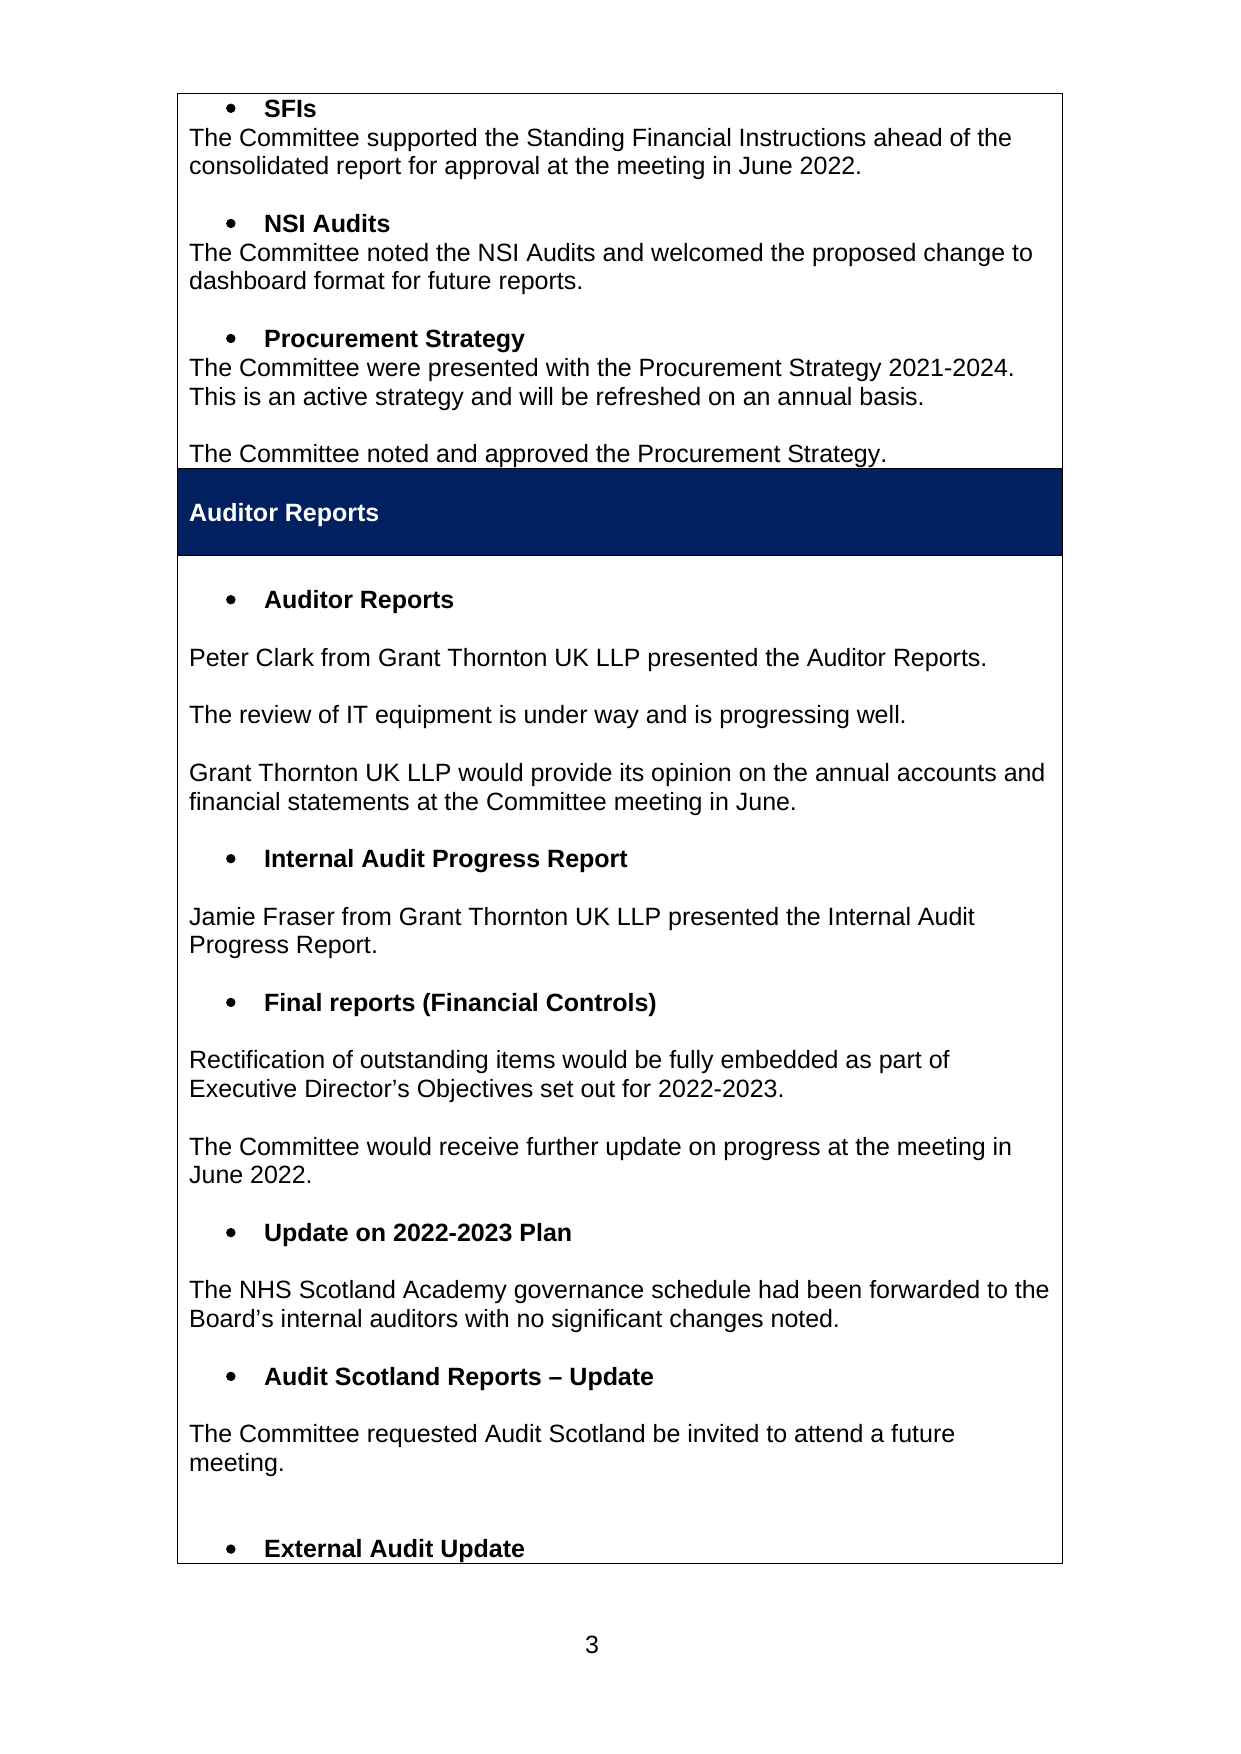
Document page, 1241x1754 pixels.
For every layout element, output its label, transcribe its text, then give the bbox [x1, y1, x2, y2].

table_cell Auditor Reports [178, 469, 1062, 555]
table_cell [178, 556, 1062, 1563]
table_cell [178, 94, 1062, 468]
